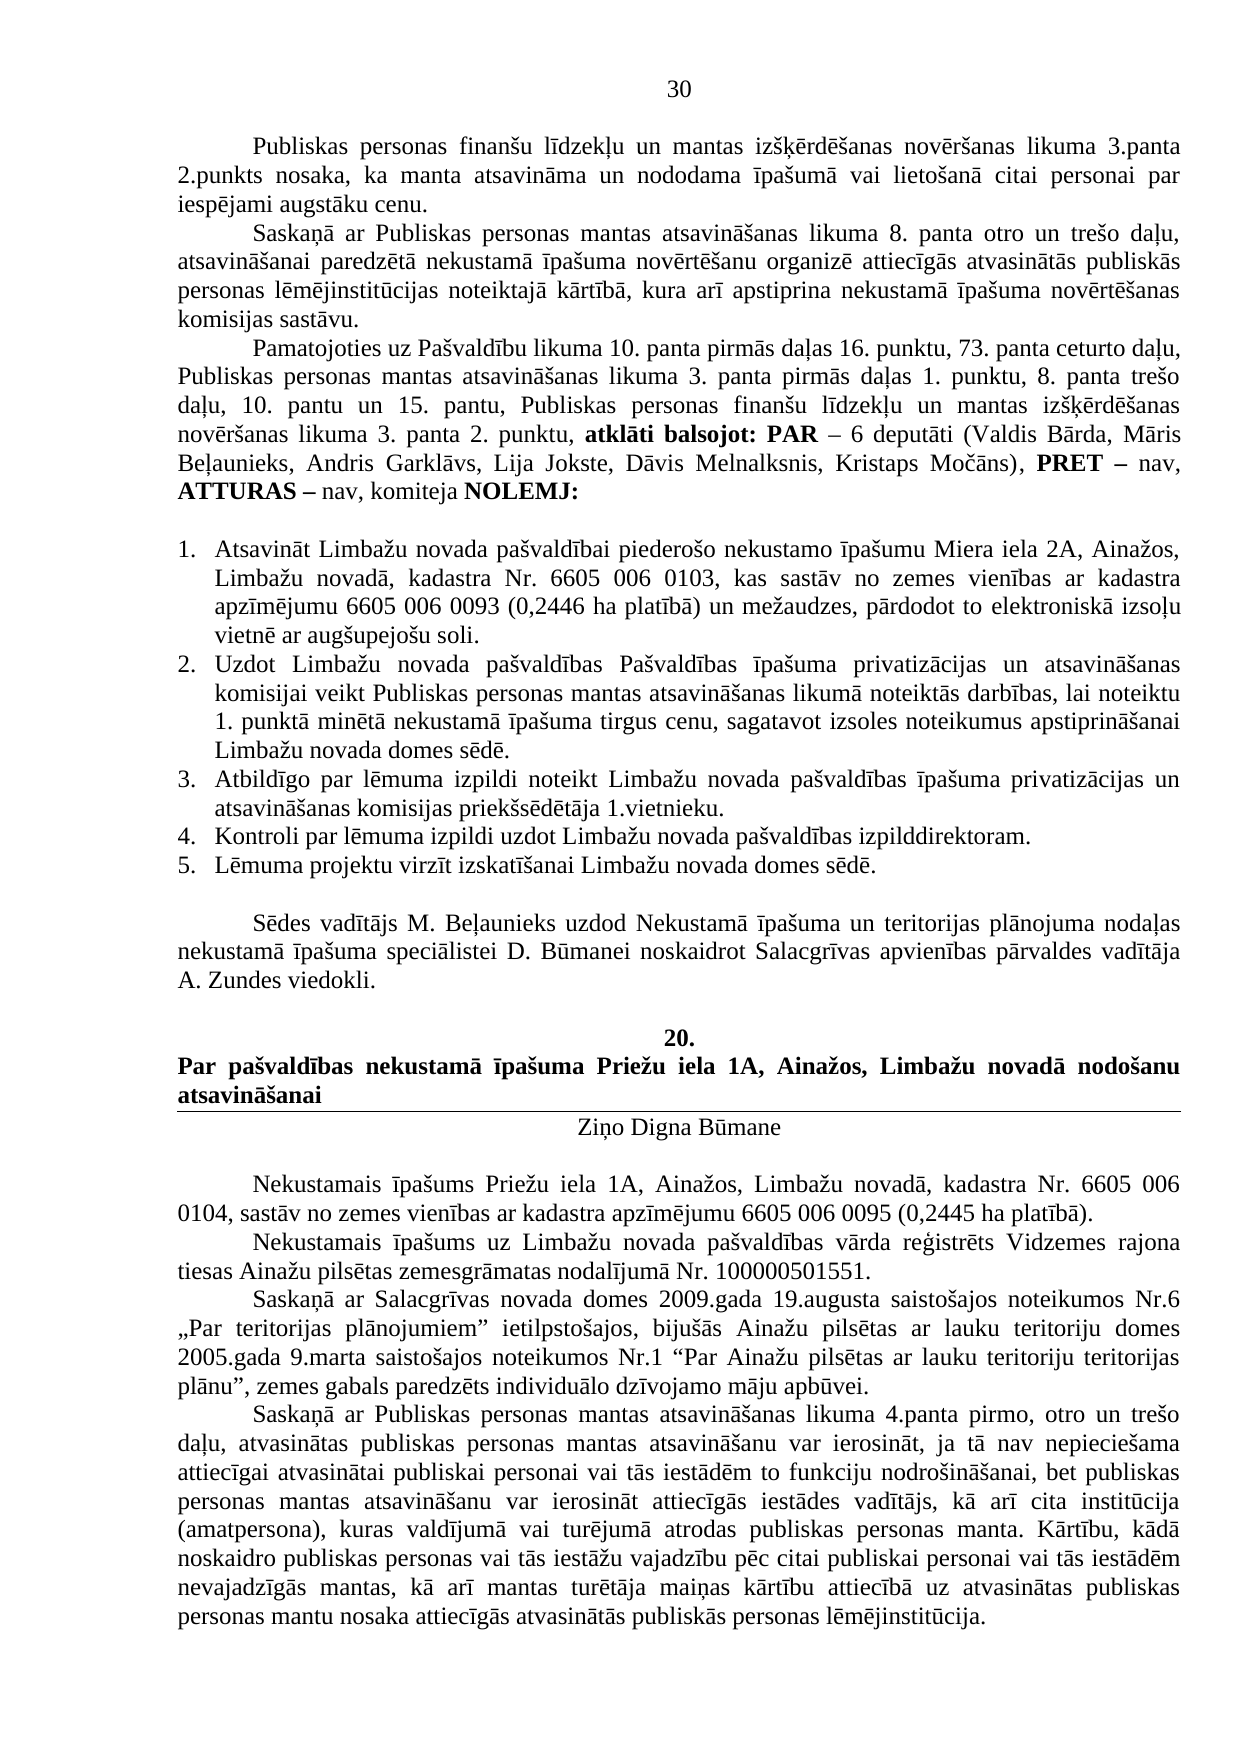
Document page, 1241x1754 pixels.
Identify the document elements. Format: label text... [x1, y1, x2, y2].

text Nekustamais īpašums uz Limbažu novada pašvaldības vārda reģistrēts Vidzemes rajona tiesas Ainažu pilsētas zemesgrāmatas nodalījumā Nr. 100000501551. [177, 1227, 1181, 1284]
text Nekustamais īpašums Priežu iela 1A, Ainažos, Limbažu novadā, kadastra Nr. 6605 006 0104, sastāv no zemes vienības ar kadastra apzīmējumu 6605 006 0095 (0,2445 ha platībā). [177, 1169, 1181, 1227]
list Atbildīgo par lēmuma izpildi noteikt Limbažu novada pašvaldības īpašuma privatizācijas un atsavināšanas komisijas priekšsēdētāja 1.vietnieku. [177, 764, 1181, 821]
text Par pašvaldības nekustamā īpašuma Priežu iela 1A, Ainažos, Limbažu novadā nodošanu atsavināšanai [177, 1051, 1181, 1111]
list Lēmuma projektu virzīt izskatīšanai Limbažu novada domes sēdē. [177, 850, 1181, 879]
text Saskaņā ar Publiskas personas mantas atsavināšanas likuma 4.panta pirmo, otro un trešo daļu, atvasinātas publiskas personas mantas atsavināšanu var ierosināt, ja tā nav nepieciešama attiecīgai atvasinātai publiskai personai vai tās iestādēm to funkciju nodrošināšanai, bet publiskas personas mantas atsavināšanu var ierosināt attiecīgās iestādes vadītājs, kā arī cita institūcija (amatpersona), kuras valdījumā vai turējumā atrodas publiskas personas manta. Kārtību, kādā noskaidro publiskas personas vai tās iestāžu vajadzību pēc citai publiskai personai vai tās iestādēm nevajadzīgās mantas, kā arī mantas turētāja maiņas kārtību attiecībā uz atvasinātas publiskas personas mantu nosaka attiecīgās atvasinātās publiskās personas lēmējinstitūcija. [177, 1399, 1181, 1629]
text Saskaņā ar Salacgrīvas novada domes 2009.gada 19.augusta saistošajos noteikumos Nr.6 „Par teritorijas plānojumiem” ietilpstošajos, bijušās Ainažu pilsētas ar lauku teritoriju domes 2005.gada 9.marta saistošajos noteikumos Nr.1 “Par Ainažu pilsētas ar lauku teritoriju teritorijas plānu”, zemes gabals paredzēts individuālo dzīvojamo māju apbūvei. [177, 1284, 1181, 1399]
text Sēdes vadītājs M. Beļaunieks uzdod Nekustamā īpašuma un teritorijas plānojuma nodaļas nekustamā īpašuma speciālistei D. Būmanei noskaidrot Salacgrīvas apvienības pārvaldes vadītāja A. Zundes viedokli. [177, 908, 1181, 994]
text Ziņo Digna Būmane [177, 1112, 1181, 1141]
text Saskaņā ar Publiskas personas mantas atsavināšanas likuma 8. panta otro un trešo daļu, atsavināšanai paredzētā nekustamā īpašuma novērtēšanu organizē attiecīgās atvasinātās publiskās personas lēmējinstitūcijas noteiktajā kārtībā, kura arī apstiprina nekustamā īpašuma novērtēšanas komisijas sastāvu. [177, 218, 1181, 333]
list Uzdot Limbažu novada pašvaldības Pašvaldības īpašuma privatizācijas un atsavināšanas komisijai veikt Publiskas personas mantas atsavināšanas likumā noteiktās darbības, lai noteiktu 1. punktā minētā nekustamā īpašuma tirgus cenu, sagatavot izsoles noteikumus apstiprināšanai Limbažu novada domes sēdē. [177, 649, 1181, 764]
text Publiskas personas finanšu līdzekļu un mantas izšķērdēšanas novēršanas likuma 3.panta 2.punkts nosaka, ka manta atsavināma un nododama īpašumā vai lietošanā citai personai par iespējami augstāku cenu. [177, 131, 1181, 218]
text 20. [177, 1023, 1181, 1051]
list Kontroli par lēmuma izpildi uzdot Limbažu novada pašvaldības izpilddirektoram. [177, 821, 1181, 850]
list Atsavināt Limbažu novada pašvaldībai piederošo nekustamo īpašumu Miera iela 2A, Ainažos, Limbažu novadā, kadastra Nr. 6605 006 0103, kas sastāv no zemes vienības ar kadastra apzīmējumu 6605 006 0093 (0,2446 ha platībā) un mežaudzes, pārdodot to elektroniskā izsoļu vietnē ar augšupejošu soli. [177, 534, 1181, 649]
text Pamatojoties uz Pašvaldību likuma 10. panta pirmās daļas 16. punktu, 73. panta ceturto daļu, Publiskas personas mantas atsavināšanas likuma 3. panta pirmās daļas 1. punktu, 8. panta trešo daļu, 10. pantu un 15. pantu, Publiskas personas finanšu līdzekļu un mantas izšķērdēšanas novēršanas likuma 3. panta 2. punktu, atklāti balsojot: PAR – 6 deputāti (Valdis Bārda, Māris Beļaunieks, Andris Garklāvs, Lija Jokste, Dāvis Melnalksnis, Kristaps Močāns), PRET – nav, ATTURAS – nav, komiteja NOLEMJ: [177, 333, 1181, 505]
